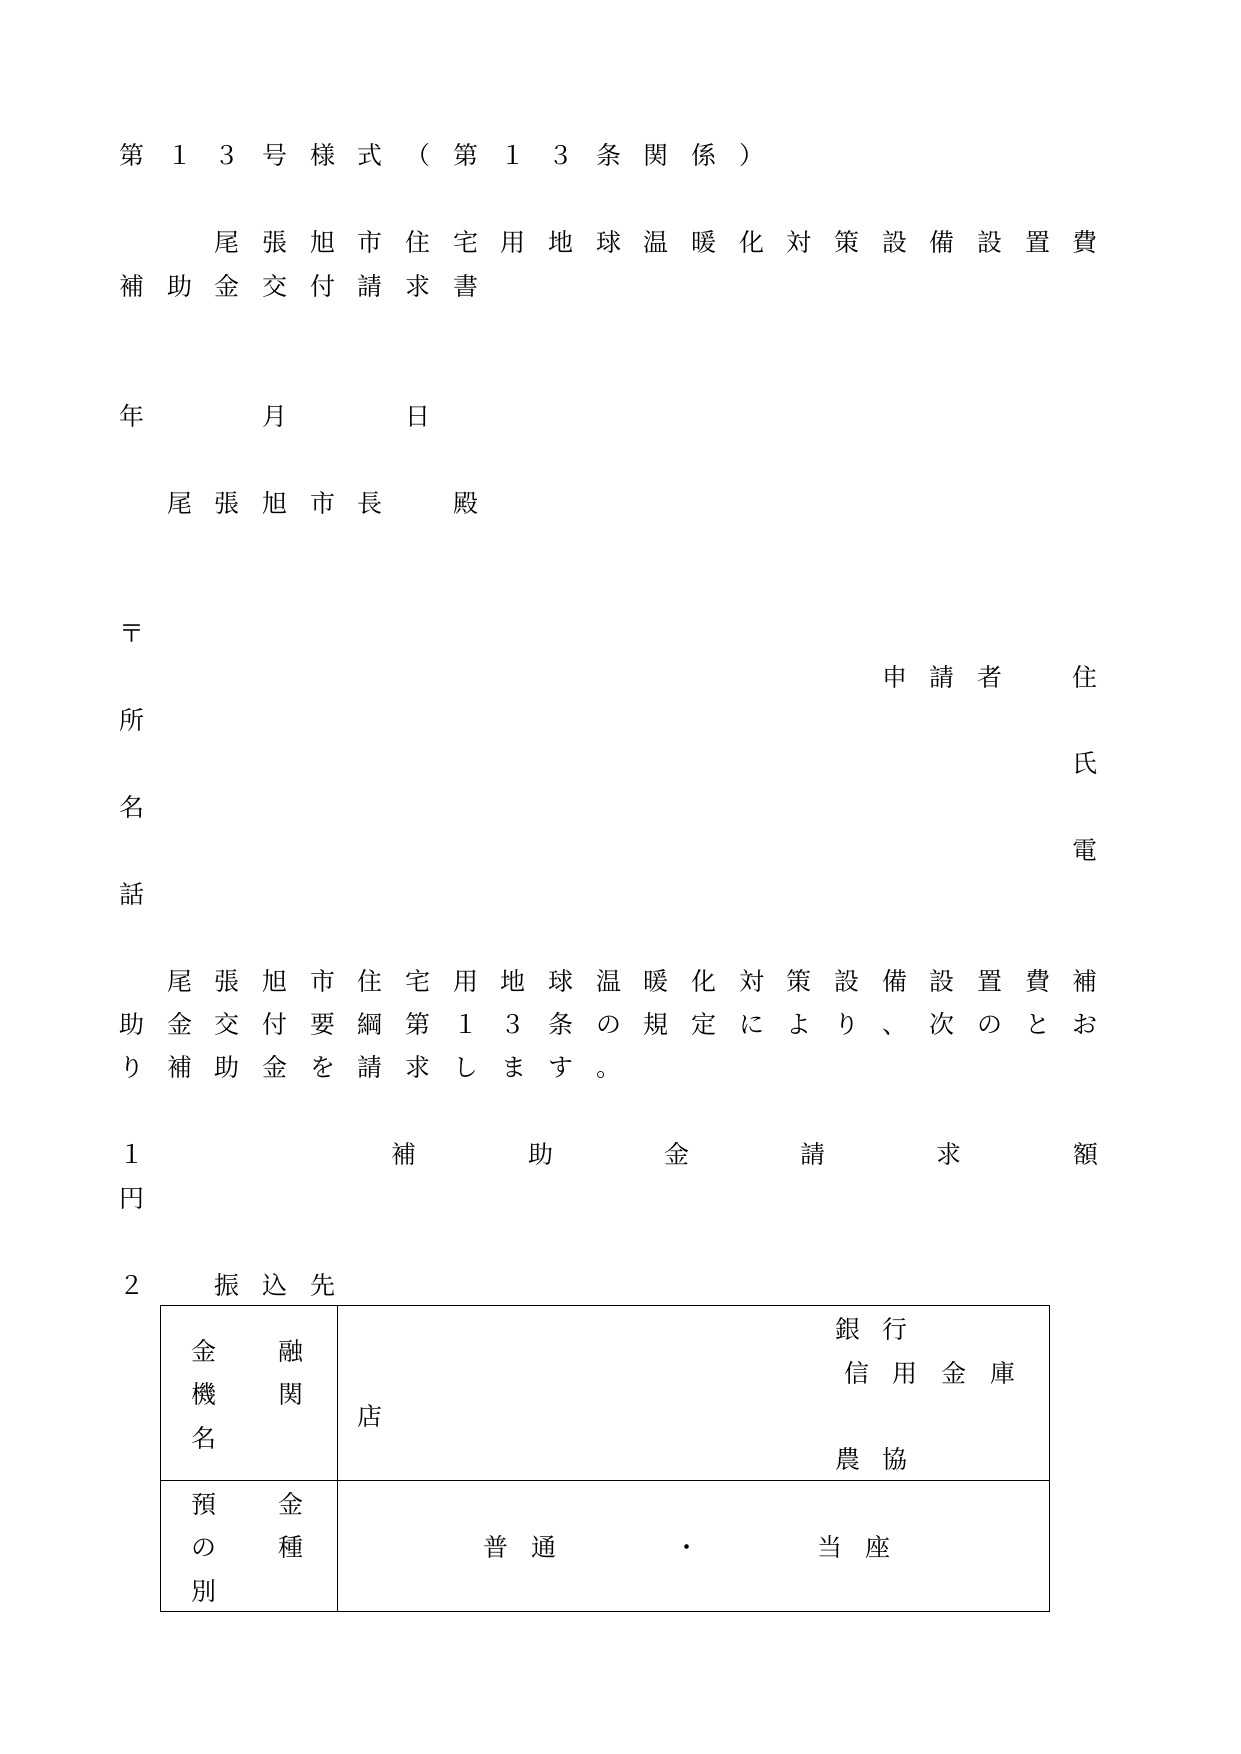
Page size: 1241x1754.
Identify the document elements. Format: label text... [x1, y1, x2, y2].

table_header 銀行 信用金庫 店 農協 [338, 1306, 1049, 1480]
text 〒 [119, 567, 1121, 653]
text 氏名 [119, 740, 1121, 827]
text 年 月 日 [119, 349, 1121, 436]
table_cell 普通 ・ 当座 [338, 1481, 1049, 1611]
text ２ 振込先 [119, 1262, 1121, 1305]
text 尾張旭市住宅用地球温暖化対策設備設置費補助金交付請求書 [119, 219, 1121, 306]
table_header 金融機関名 [161, 1306, 337, 1480]
text 電話 [119, 827, 1121, 914]
text 尾張旭市住宅用地球温暖化対策設備設置費補助金交付要綱第１３条の規定により、次のとおり補助金を請求します。 [119, 957, 1121, 1088]
text 尾張旭市長 殿 [119, 480, 1121, 523]
text １ 補助金請求額 円 [119, 1131, 1121, 1218]
text 第１３号様式（第１３条関係） [119, 132, 1121, 176]
text 申請者 住所 [119, 653, 1121, 740]
table_cell 預金の種別 [161, 1481, 337, 1611]
